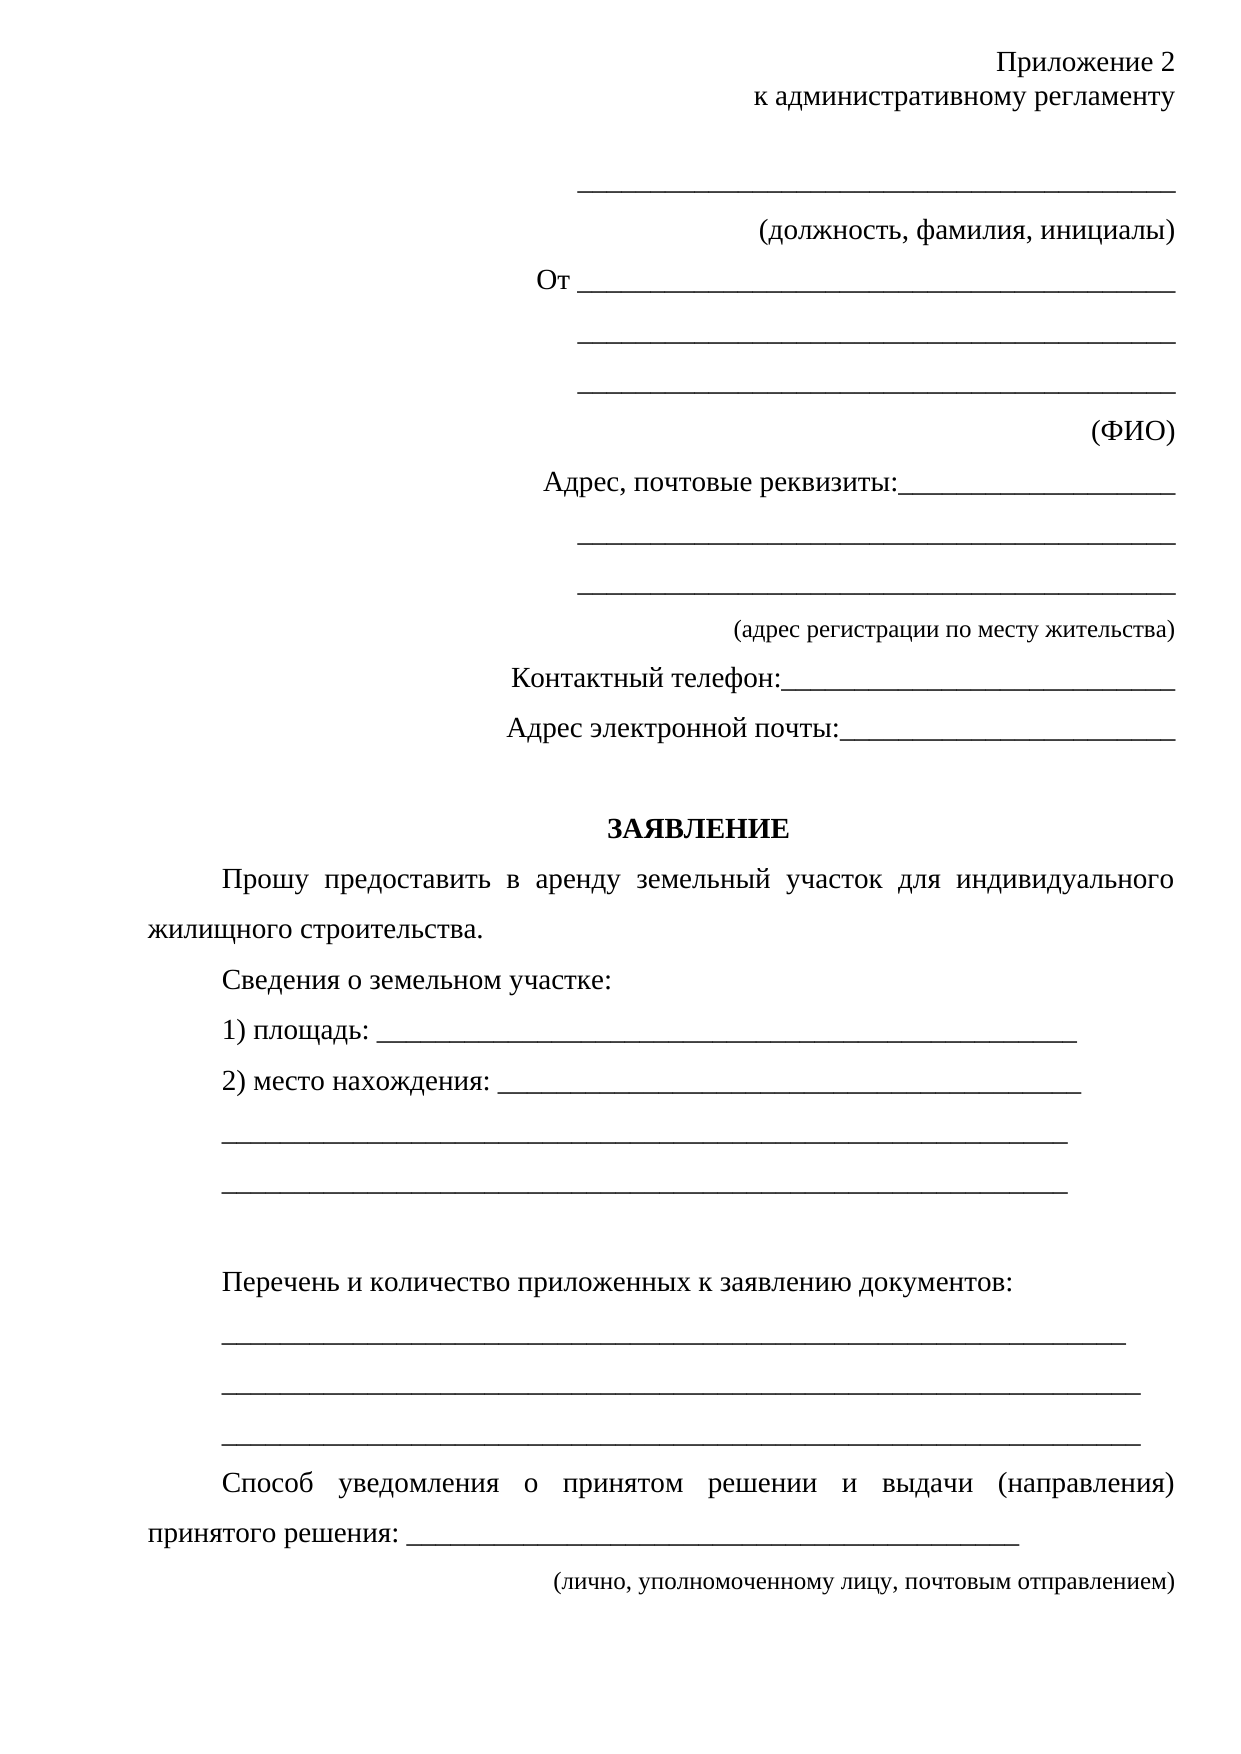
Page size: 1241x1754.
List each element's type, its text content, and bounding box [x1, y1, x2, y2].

text (должность, фамилия, инициалы) [148, 212, 1175, 246]
text (адрес регистрации по месту жительства) [148, 614, 1175, 643]
text _________________________________________ [148, 313, 1175, 346]
text _________________________________________ [148, 514, 1175, 547]
text _________________________________________ [148, 564, 1175, 598]
text Адрес, почтовые реквизиты:___________________ [148, 464, 1175, 497]
text ______________________________________________________________ [148, 1314, 1175, 1348]
text _______________________________________________________________ [148, 1415, 1175, 1448]
text 2) место нахождения: ________________________________________ [148, 1063, 1175, 1096]
text Адрес электронной почты:_______________________ [148, 710, 1175, 744]
text Способ уведомления о принятом решении и выдачи (направления) принятого решения: __________________________________________ [148, 1465, 1175, 1549]
text Контактный телефон:___________________________ [148, 660, 1175, 694]
text ЗАЯВЛЕНИЕ [148, 811, 1175, 844]
text От _________________________________________ [148, 262, 1175, 296]
text (лично, уполномоченному лицу, почтовым отправлением) [148, 1566, 1175, 1594]
text _________________________________________ [148, 363, 1175, 397]
text Приложение 2 [148, 44, 1175, 78]
text Сведения о земельном участке: [148, 962, 1175, 996]
text Прошу предоставить в аренду земельный участок для индивидуального жилищного строительства. [148, 861, 1175, 945]
text к административному регламенту [148, 78, 1175, 111]
text Перечень и количество приложенных к заявлению документов: [148, 1264, 1175, 1297]
text _________________________________________ [148, 162, 1175, 195]
text __________________________________________________________ [148, 1113, 1175, 1146]
text _______________________________________________________________ [148, 1364, 1175, 1398]
text __________________________________________________________ [148, 1163, 1175, 1197]
text 1) площадь: ________________________________________________ [148, 1012, 1175, 1046]
text (ФИО) [148, 413, 1175, 447]
